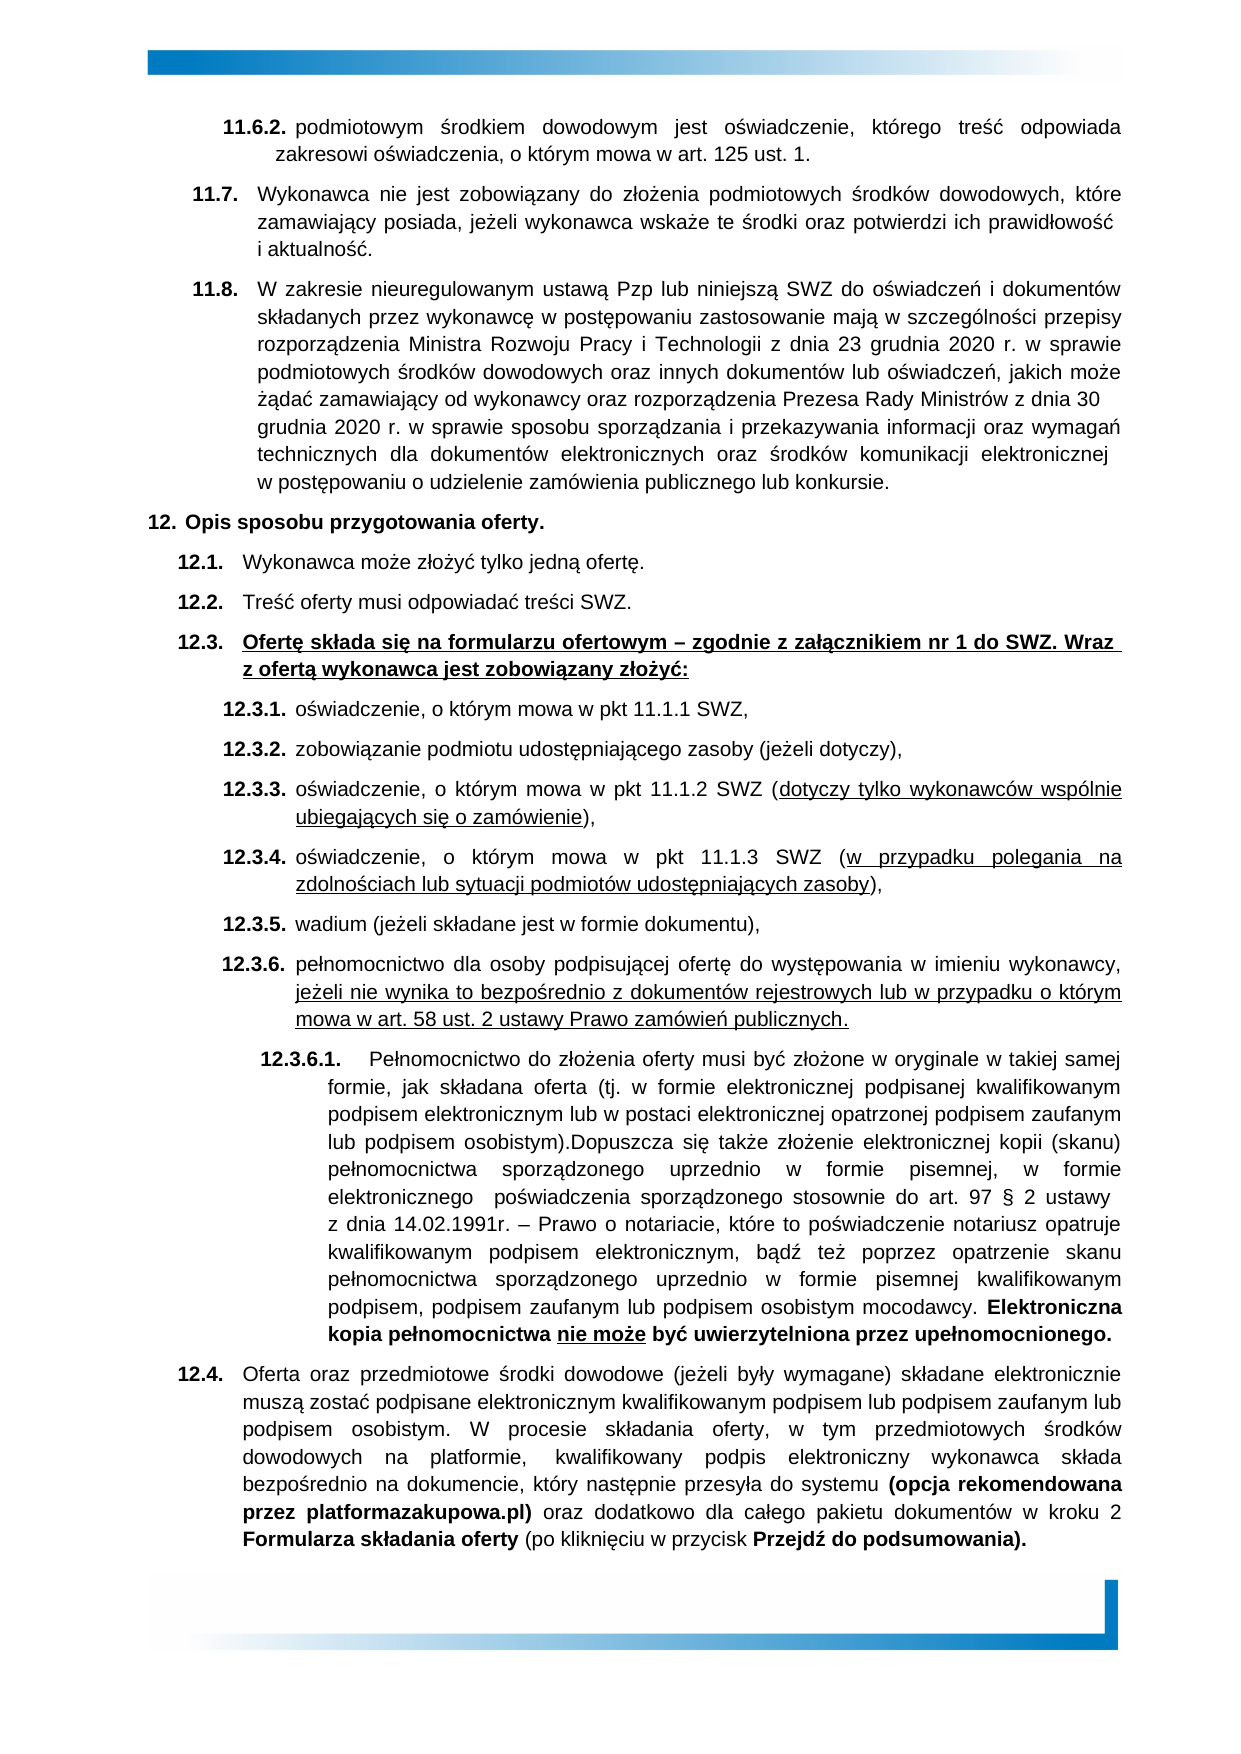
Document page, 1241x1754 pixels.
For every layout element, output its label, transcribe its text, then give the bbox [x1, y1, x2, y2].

list oświadczenie, o którym mowa w pkt 11.1.2 SWZ (dotyczy tylko wykonawców wspólnie ubiegających się o zamówienie), [223, 777, 1122, 828]
list zobowiązanie podmiotu udostępniającego zasoby (jeżeli dotyczy), [223, 737, 1122, 761]
list pełnomocnictwo dla osoby podpisującej ofertę do występowania w imieniu wykonawcy, jeżeli nie wynika to bezpośrednio z dokumentów rejestrowych lub w przypadku o którym mowa w art. 58 ust. 2 ustawy Prawo zamówień publicznych. [222, 952, 1122, 1031]
list Ofertę składa się na formularzu ofertowym – zgodnie z załącznikiem nr 1 do SWZ. Wraz z ofertą wykonawca jest zobowiązany złożyć: [177, 629, 1122, 681]
list Wykonawca może złożyć tylko jedną ofertę. [177, 549, 1122, 573]
list podmiotowym środkiem dowodowym jest oświadczenie, którego treść odpowiada zakresowi oświadczenia, o którym mowa w art. 125 ust. 1. [223, 114, 1122, 166]
list wadium (jeżeli składane jest w formie dokumentu), [223, 912, 1122, 936]
list Pełnomocnictwo do złożenia oferty musi być złożone w oryginale w takiej samej formie, jak składana oferta (tj. w formie elektronicznej podpisanej kwalifikowanym podpisem elektronicznym lub w postaci elektronicznej opatrzonej podpisem zaufanym lub podpisem osobistym).Dopuszcza się także złożenie elektronicznej kopii (skanu) pełnomocnictwa sporządzonego uprzednio w formie pisemnej, w formie elektronicznego poświadczenia sporządzonego stosownie do art. 97 § 2 ustawy z dnia 14.02.1991r. – Prawo o notariacie, które to poświadczenie notariusz opatruje kwalifikowanym podpisem elektronicznym, bądź też poprzez opatrzenie skanu pełnomocnictwa sporządzonego uprzednio w formie pisemnej kwalifikowanym podpisem, podpisem zaufanym lub podpisem osobistym mocodawcy. Elektroniczna kopia pełnomocnictwa nie może być uwierzytelniona przez upełnomocnionego. [260, 1047, 1122, 1346]
list Opis sposobu przygotowania oferty. [148, 509, 1122, 533]
list Oferta oraz przedmiotowe środki dowodowe (jeżeli były wymagane) składane elektronicznie muszą zostać podpisane elektronicznym kwalifikowanym podpisem lub podpisem zaufanym lub podpisem osobistym. W procesie składania oferty, w tym przedmiotowych środków dowodowych na platformie, kwalifikowany podpis elektroniczny wykonawca składa bezpośrednio na dokumencie, który następnie przesyła do systemu (opcja rekomendowana przez platformazakupowa.pl) oraz dodatkowo dla całego pakietu dokumentów w kroku 2 Formularza składania oferty (po kliknięciu w przycisk Przejdź do podsumowania). [177, 1362, 1122, 1551]
list W zakresie nieuregulowanym ustawą Pzp lub niniejszą SWZ do oświadczeń i dokumentów składanych przez wykonawcę w postępowaniu zastosowanie mają w szczególności przepisy rozporządzenia Ministra Rozwoju Pracy i Technologii z dnia 23 grudnia 2020 r. w sprawie podmiotowych środków dowodowych oraz innych dokumentów lub oświadczeń, jakich może żądać zamawiający od wykonawcy oraz rozporządzenia Prezesa Rady Ministrów z dnia 30 grudnia 2020 r. w sprawie sposobu sporządzania i przekazywania informacji oraz wymagań technicznych dla dokumentów elektronicznych oraz środków komunikacji elektronicznej w postępowaniu o udzielenie zamówienia publicznego lub konkursie. [192, 277, 1122, 493]
picture [147, 44, 1123, 83]
list Wykonawca nie jest zobowiązany do złożenia podmiotowych środków dowodowych, które zamawiający posiada, jeżeli wykonawca wskaże te środki oraz potwierdzi ich prawidłowość i aktualność. [192, 182, 1122, 261]
picture [147, 1572, 1123, 1653]
list oświadczenie, o którym mowa w pkt 11.1.1 SWZ, [223, 697, 1122, 721]
list oświadczenie, o którym mowa w pkt 11.1.3 SWZ (w przypadku polegania na zdolnościach lub sytuacji podmiotów udostępniających zasoby), [223, 844, 1122, 896]
list Treść oferty musi odpowiadać treści SWZ. [177, 589, 1122, 613]
